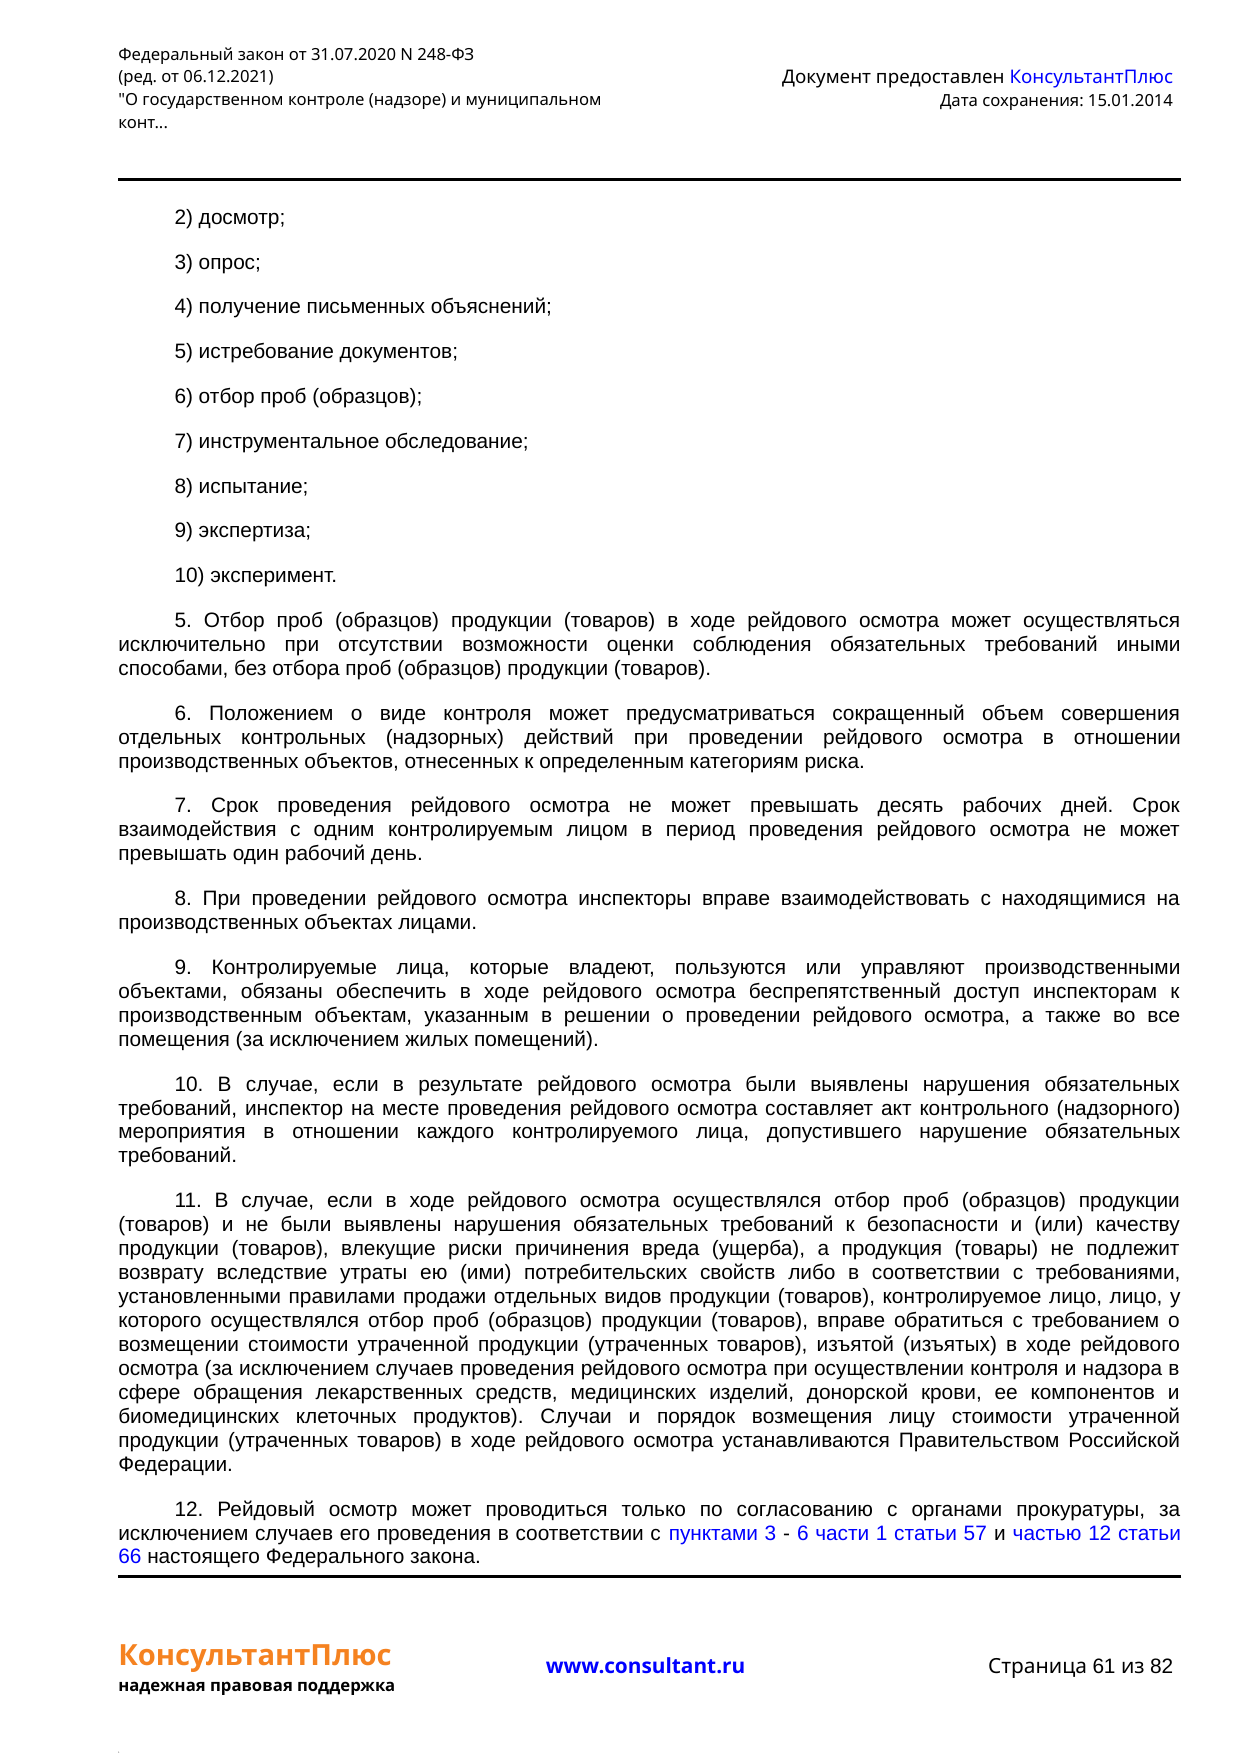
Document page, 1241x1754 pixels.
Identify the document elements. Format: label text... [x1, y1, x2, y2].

text 8. При проведении рейдового осмотра инспекторы вправе взаимодействовать с находящимися на производственных объектах лицами. [118, 886, 1181, 934]
text 11. В случае, если в ходе рейдового осмотра осуществлялся отбор проб (образцов) продукции (товаров) и не были выявлены нарушения обязательных требований к безопасности и (или) качеству продукции (товаров), влекущие риски причинения вреда (ущерба), а продукция (товары) не подлежит возврату вследствие утраты ею (ими) потребительских свойств либо в соответствии с требованиями, установленными правилами продажи отдельных видов продукции (товаров), контролируемое лицо, лицо, у которого осуществлялся отбор проб (образцов) продукции (товаров), вправе обратиться с требованием о возмещении стоимости утраченной продукции (утраченных товаров), изъятой (изъятых) в ходе рейдового осмотра (за исключением случаев проведения рейдового осмотра при осуществлении контроля и надзора в сфере обращения лекарственных средств, медицинских изделий, донорской крови, ее компонентов и биомедицинских клеточных продуктов). Случаи и порядок возмещения лицу стоимости утраченной продукции (утраченных товаров) в ходе рейдового осмотра устанавливаются Правительством Российской Федерации. [118, 1188, 1181, 1476]
text 4) получение письменных объяснений; [118, 294, 1181, 318]
text 8) испытание; [118, 473, 1181, 497]
text 5) истребование документов; [118, 339, 1181, 363]
text 6) отбор проб (образцов); [118, 384, 1181, 408]
text 9. Контролируемые лица, которые владеют, пользуются или управляют производственными объектами, обязаны обеспечить в ходе рейдового осмотра беспрепятственный доступ инспекторам к производственным объектам, указанным в решении о проведении рейдового осмотра, а также во все помещения (за исключением жилых помещений). [118, 955, 1181, 1051]
text 5. Отбор проб (образцов) продукции (товаров) в ходе рейдового осмотра может осуществляться исключительно при отсутствии возможности оценки соблюдения обязательных требований иными способами, без отбора проб (образцов) продукции (товаров). [118, 608, 1181, 680]
text 7) инструментальное обследование; [118, 429, 1181, 453]
text 10) эксперимент. [118, 563, 1181, 587]
text 6. Положением о виде контроля может предусматриваться сокращенный объем совершения отдельных контрольных (надзорных) действий при проведении рейдового осмотра в отношении производственных объектов, отнесенных к определенным категориям риска. [118, 701, 1181, 772]
text 10. В случае, если в результате рейдового осмотра были выявлены нарушения обязательных требований, инспектор на месте проведения рейдового осмотра составляет акт контрольного (надзорного) мероприятия в отношении каждого контролируемого лица, допустившего нарушение обязательных требований. [118, 1071, 1181, 1167]
text 2) досмотр; [118, 205, 1181, 229]
text 7. Срок проведения рейдового осмотра не может превышать десять рабочих дней. Срок взаимодействия с одним контролируемым лицом в период проведения рейдового осмотра не может превышать один рабочий день. [118, 793, 1181, 865]
text 9) экспертиза; [118, 518, 1181, 542]
text 12. Рейдовый осмотр может проводиться только по согласованию с органами прокуратуры, за исключением случаев его проведения в соответствии с пунктами 3 - 6 части 1 статьи 57 и частью 12 статьи 66 настоящего Федерального закона. [118, 1496, 1181, 1568]
text 3) опрос; [118, 249, 1181, 273]
